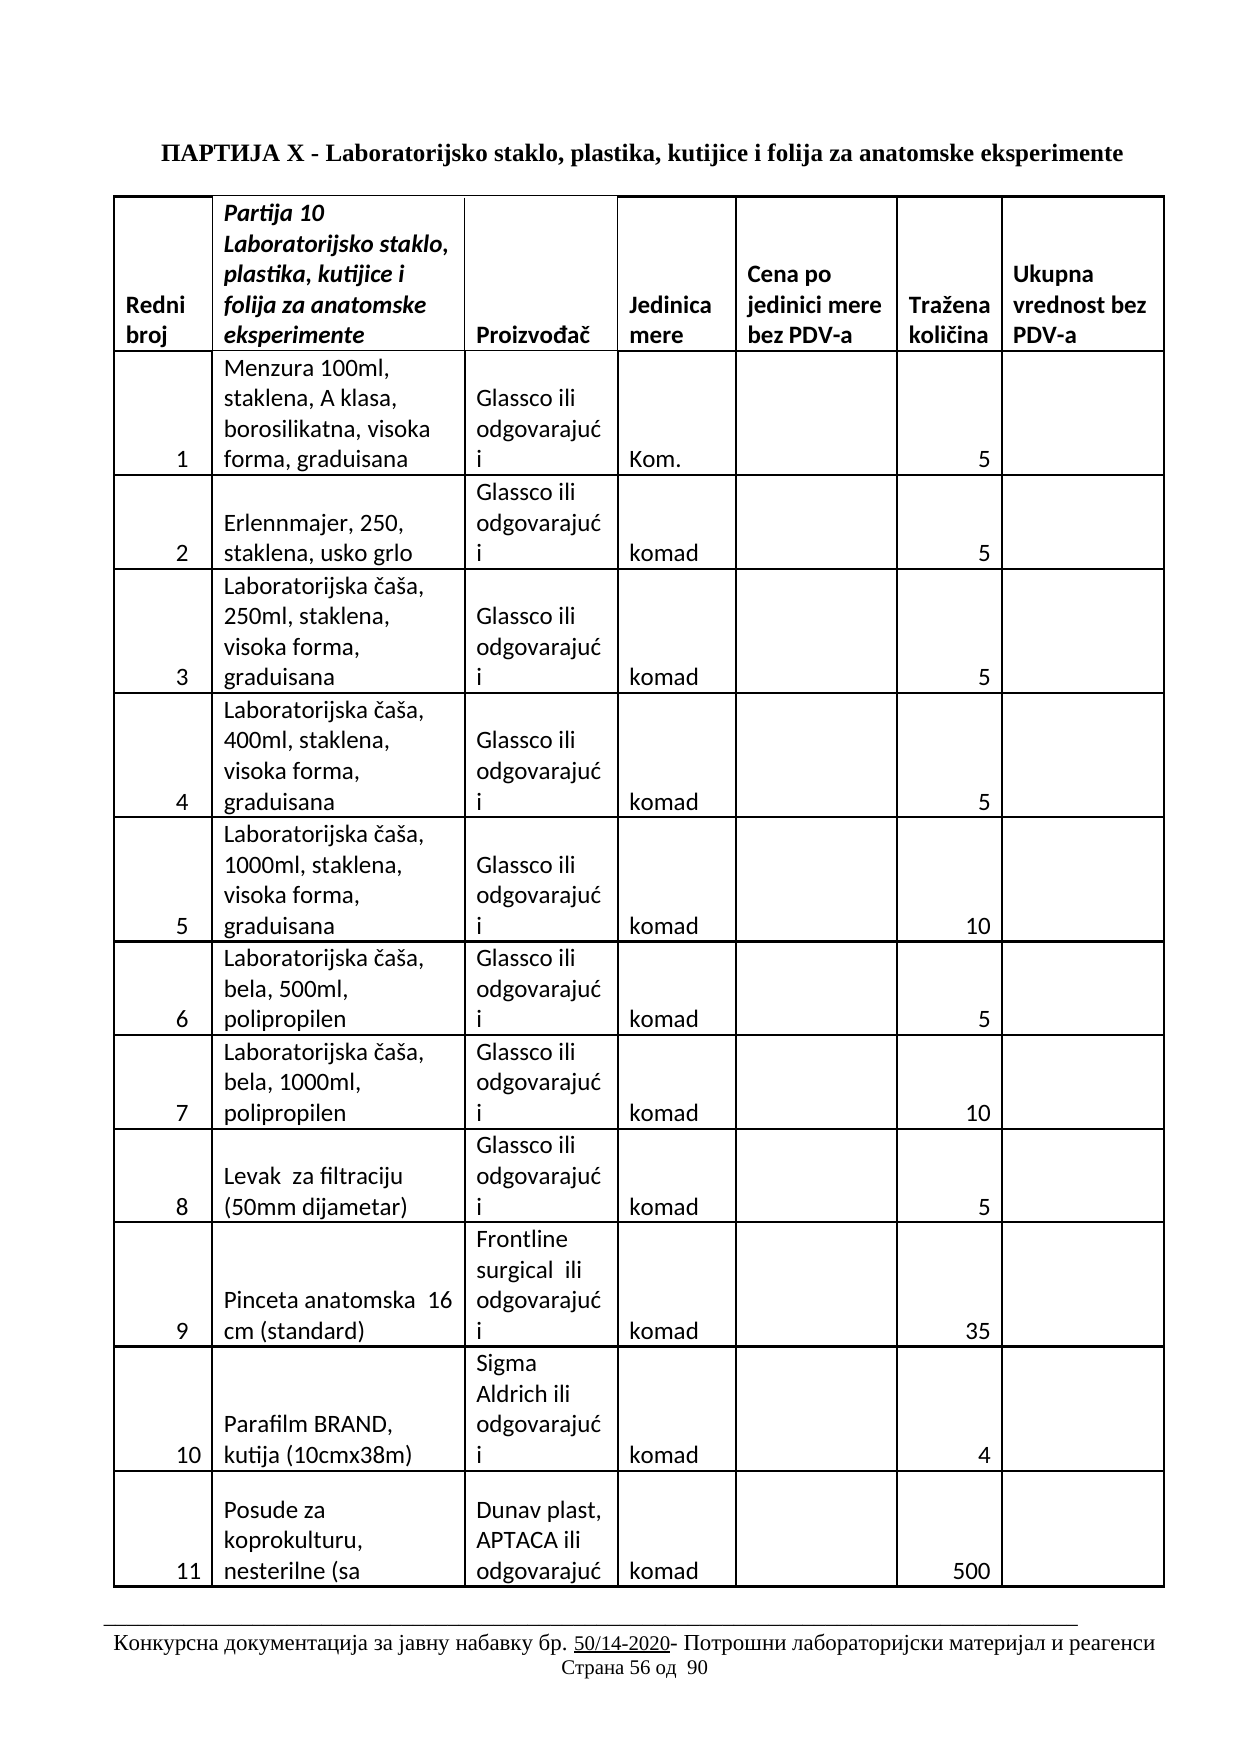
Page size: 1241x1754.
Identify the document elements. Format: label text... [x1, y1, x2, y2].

table_cell [737, 1036, 896, 1128]
table_cell Glassco ili odgovarajući [466, 351, 617, 474]
table_cell 10 [898, 818, 1001, 940]
table_header Proizvođač [465, 196, 617, 350]
table_cell Levak za filtraciju (50mm dijametar) [213, 1130, 464, 1221]
table_cell Glassco ili odgovarajući [466, 570, 617, 692]
table_header Ukupna vrednost bez PDV-a [1003, 198, 1163, 350]
table_cell [737, 694, 896, 816]
table_cell 4 [115, 694, 211, 816]
table_cell 35 [898, 1223, 1001, 1345]
table_cell [1003, 476, 1163, 568]
table_cell [737, 1130, 896, 1221]
table_cell [737, 476, 896, 568]
table_cell komad [619, 818, 735, 940]
table_cell Pinceta anatomska 16 cm (standard) [213, 1223, 464, 1345]
table_cell komad [619, 1472, 735, 1585]
table_cell Glassco ili odgovarajući [466, 476, 617, 568]
table_cell Laboratorijska čaša, 250ml, staklena, visoka forma, graduisana [213, 570, 464, 692]
table_cell [737, 1223, 896, 1345]
table_cell Laboratorijska čaša, bela, 500ml, polipropilen [213, 943, 464, 1034]
table_header Redni broj [115, 198, 212, 350]
table_cell 4 [898, 1348, 1001, 1469]
table_cell Glassco ili odgovarajući [466, 818, 617, 940]
table_cell [737, 1472, 896, 1585]
table_cell [1003, 1472, 1163, 1585]
table_cell [1003, 1348, 1163, 1469]
table_cell Menzura 100ml, staklena, A klasa, borosilikatna, visoka forma, graduisana [213, 351, 464, 474]
table_cell komad [619, 1130, 735, 1221]
table_cell [1003, 943, 1163, 1034]
table_cell Glassco ili odgovarajući [466, 943, 617, 1034]
table_cell komad [619, 1348, 735, 1469]
table_cell 1 [115, 352, 211, 474]
table_header Tražena količina [898, 198, 1001, 350]
table_cell 9 [115, 1223, 211, 1345]
table_cell [737, 818, 896, 940]
table_cell Laboratorijska čaša, 1000ml, staklena, visoka forma, graduisana [213, 818, 464, 940]
table_cell 6 [115, 943, 211, 1034]
table_cell [737, 570, 896, 692]
table_cell 5 [898, 570, 1001, 692]
table_cell [737, 352, 896, 474]
table_cell [1003, 570, 1163, 692]
table_header Partija 10 Laboratorijsko staklo, plastika, kutijice i folija za anatomske eksperimente [213, 196, 465, 350]
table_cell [466, 1472, 617, 1585]
table_cell 8 [115, 1130, 211, 1221]
table_header Jedinica mere [618, 198, 735, 350]
table_cell komad [619, 1223, 735, 1345]
table_cell 5 [898, 694, 1001, 816]
table_cell Glassco ili odgovarajući [466, 694, 617, 816]
table_cell 5 [898, 352, 1001, 474]
table_cell [737, 1348, 896, 1469]
table_cell 5 [898, 1130, 1001, 1221]
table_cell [213, 1472, 464, 1585]
table_cell 2 [115, 476, 211, 568]
table_cell 11 [115, 1472, 211, 1585]
table_cell [1003, 818, 1163, 940]
table_cell Frontline surgical ili odgovarajući [466, 1223, 617, 1345]
table_cell komad [619, 694, 735, 816]
table_cell Glassco ili odgovarajući [466, 1130, 617, 1221]
table_cell Laboratorijska čaša, 400ml, staklena, visoka forma, graduisana [213, 694, 464, 816]
table_cell 10 [115, 1348, 211, 1469]
table_cell [1003, 1130, 1163, 1221]
table_cell Sigma Aldrich ili odgovarajući [466, 1348, 617, 1469]
table_cell [1003, 1036, 1163, 1128]
table_cell 7 [115, 1036, 211, 1128]
table_cell 5 [898, 476, 1001, 568]
table_cell Erlennmajer, 250, staklena, usko grlo [213, 476, 464, 568]
table_cell [737, 943, 896, 1034]
table_cell Parafilm BRAND, kutija (10cmx38m) [213, 1348, 464, 1469]
table_cell [1003, 694, 1163, 816]
table_cell Laboratorijska čaša, bela, 1000ml, polipropilen [213, 1036, 464, 1128]
table_header Cena po jedinici mere bez PDV-a [737, 198, 896, 350]
table_cell komad [619, 570, 735, 692]
table_cell 5 [115, 818, 211, 940]
table_cell komad [619, 943, 735, 1034]
table_cell [1003, 352, 1163, 474]
table_cell komad [619, 1036, 735, 1128]
table_cell 3 [115, 570, 211, 692]
table_cell 10 [898, 1036, 1001, 1128]
table_cell Kom. [619, 352, 735, 474]
table_cell komad [619, 476, 735, 568]
table_cell [1003, 1223, 1163, 1345]
table_cell Glassco ili odgovarajući [466, 1036, 617, 1128]
table_cell 500 [898, 1472, 1001, 1585]
text ПАРТИЈА X - Laboratorijsko staklo, plastika, kutijice i folija za anatomske eksperimente [113, 138, 1165, 167]
table_cell 5 [898, 943, 1001, 1034]
